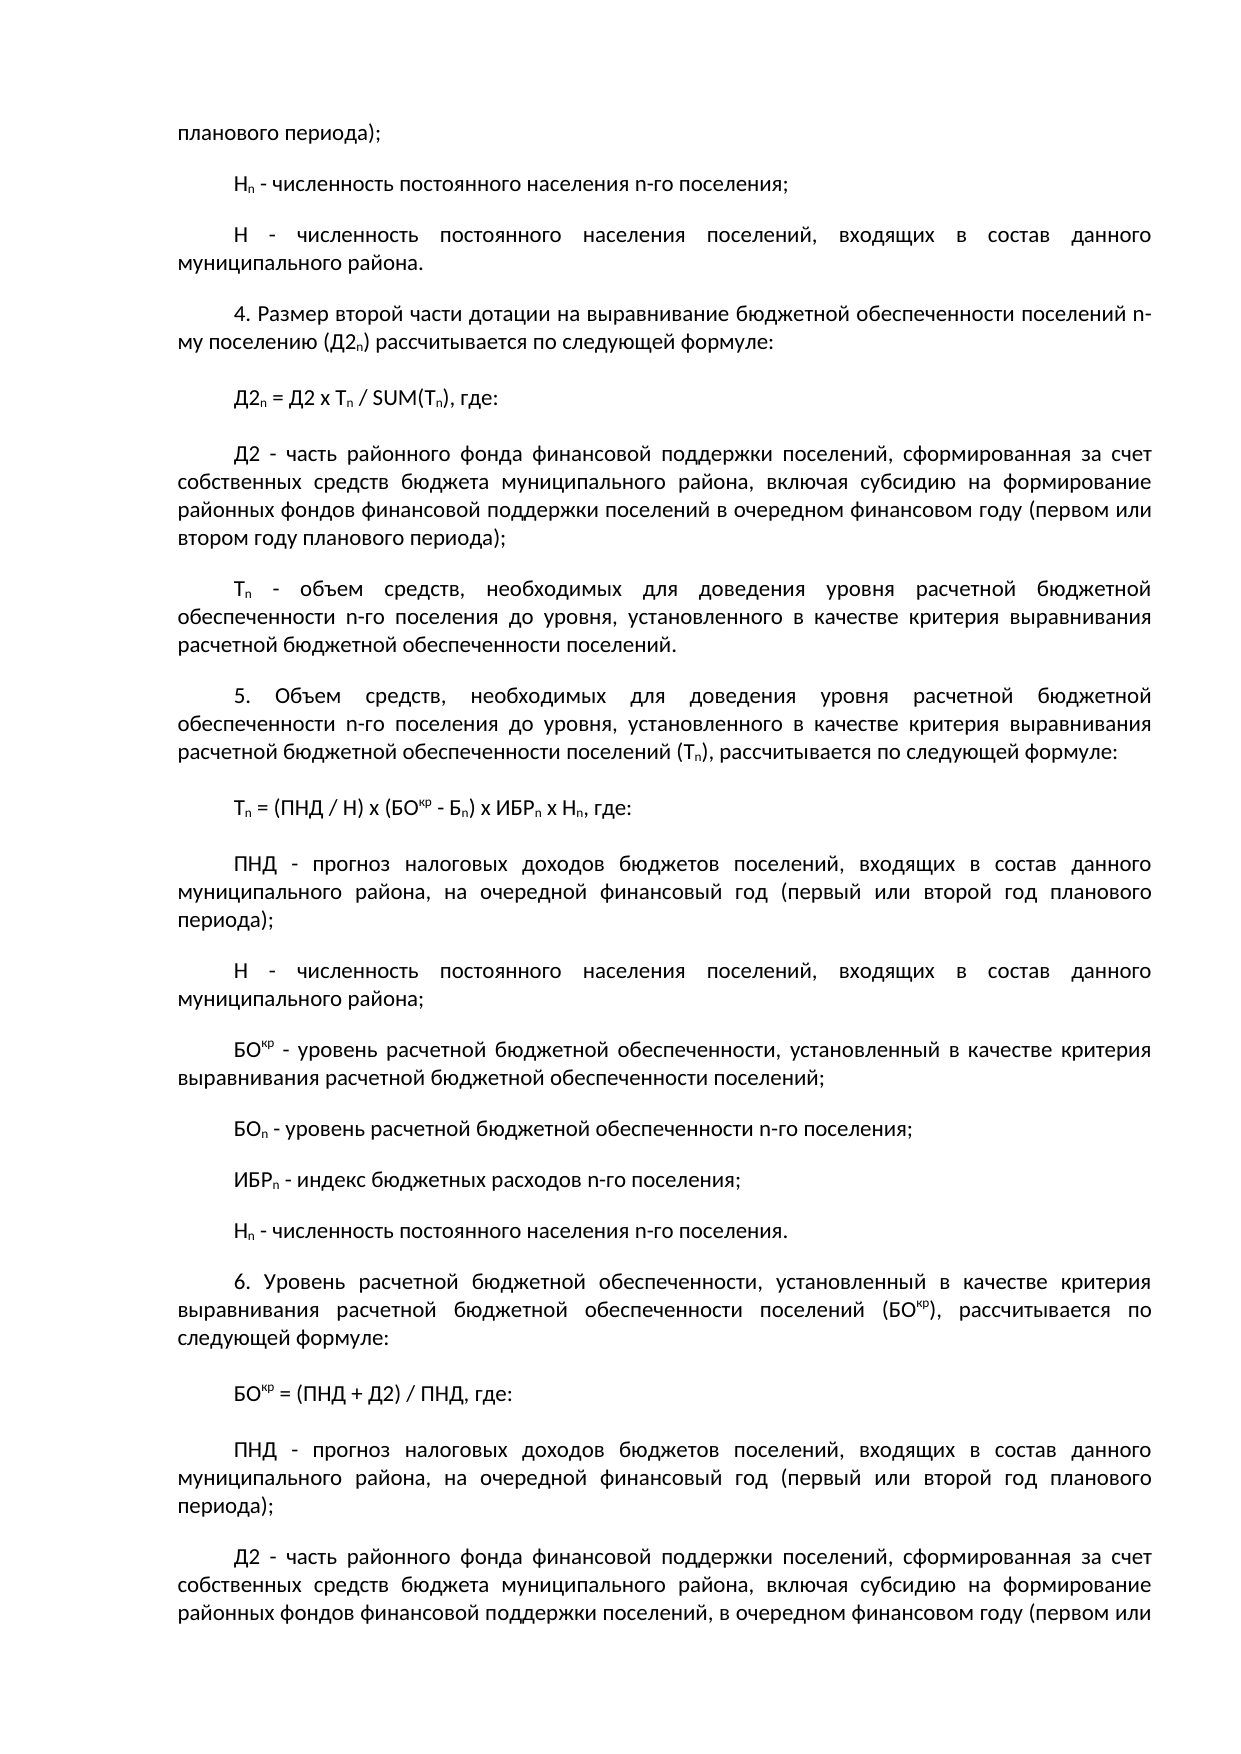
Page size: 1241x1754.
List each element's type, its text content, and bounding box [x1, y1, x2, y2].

text Тn = (ПНД / Н) x (БОкр - Бn) x ИБРn x Нn, где: [177, 793, 1152, 821]
text Н - численность постоянного населения поселений, входящих в состав данного муниципального района. [177, 220, 1152, 276]
text БОn - уровень расчетной бюджетной обеспеченности n-го поселения; [177, 1114, 1152, 1142]
text Нn - численность постоянного населения n-го поселения. [177, 1216, 1152, 1244]
text Нn - численность постоянного населения n-го поселения; [177, 169, 1152, 197]
text Д2 - часть районного фонда финансовой поддержки поселений, сформированная за счет собственных средств бюджета муниципального района, включая субсидию на формирование районных фондов финансовой поддержки поселений в очередном финансовом году (первом или втором году планового периода); [177, 439, 1152, 551]
text ПНД - прогноз налоговых доходов бюджетов поселений, входящих в состав данного муниципального района, на очередной финансовый год (первый или второй год планового периода); [177, 849, 1152, 933]
text Д2n = Д2 x Тn / SUM(Тn), где: [177, 383, 1152, 411]
text Тn - объем средств, необходимых для доведения уровня расчетной бюджетной обеспеченности n-го поселения до уровня, установленного в качестве критерия выравнивания расчетной бюджетной обеспеченности поселений. [177, 574, 1152, 658]
text Н - численность постоянного населения поселений, входящих в состав данного муниципального района; [177, 956, 1152, 1012]
text 5. Объем средств, необходимых для доведения уровня расчетной бюджетной обеспеченности n-го поселения до уровня, установленного в качестве критерия выравнивания расчетной бюджетной обеспеченности поселений (Тn), рассчитывается по следующей формуле: [177, 681, 1152, 765]
text ИБРn - индекс бюджетных расходов n-го поселения; [177, 1165, 1152, 1193]
text БОкр = (ПНД + Д2) / ПНД, где: [177, 1379, 1152, 1407]
text 4. Размер второй части дотации на выравнивание бюджетной обеспеченности поселений n-му поселению (Д2n) рассчитывается по следующей формуле: [177, 299, 1152, 355]
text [177, 118, 1152, 146]
text ПНД - прогноз налоговых доходов бюджетов поселений, входящих в состав данного муниципального района, на очередной финансовый год (первый или второй год планового периода); [177, 1435, 1152, 1519]
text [177, 1542, 1152, 1626]
text 6. Уровень расчетной бюджетной обеспеченности, установленный в качестве критерия выравнивания расчетной бюджетной обеспеченности поселений (БОкр), рассчитывается по следующей формуле: [177, 1267, 1152, 1351]
text БОкр - уровень расчетной бюджетной обеспеченности, установленный в качестве критерия выравнивания расчетной бюджетной обеспеченности поселений; [177, 1035, 1152, 1091]
